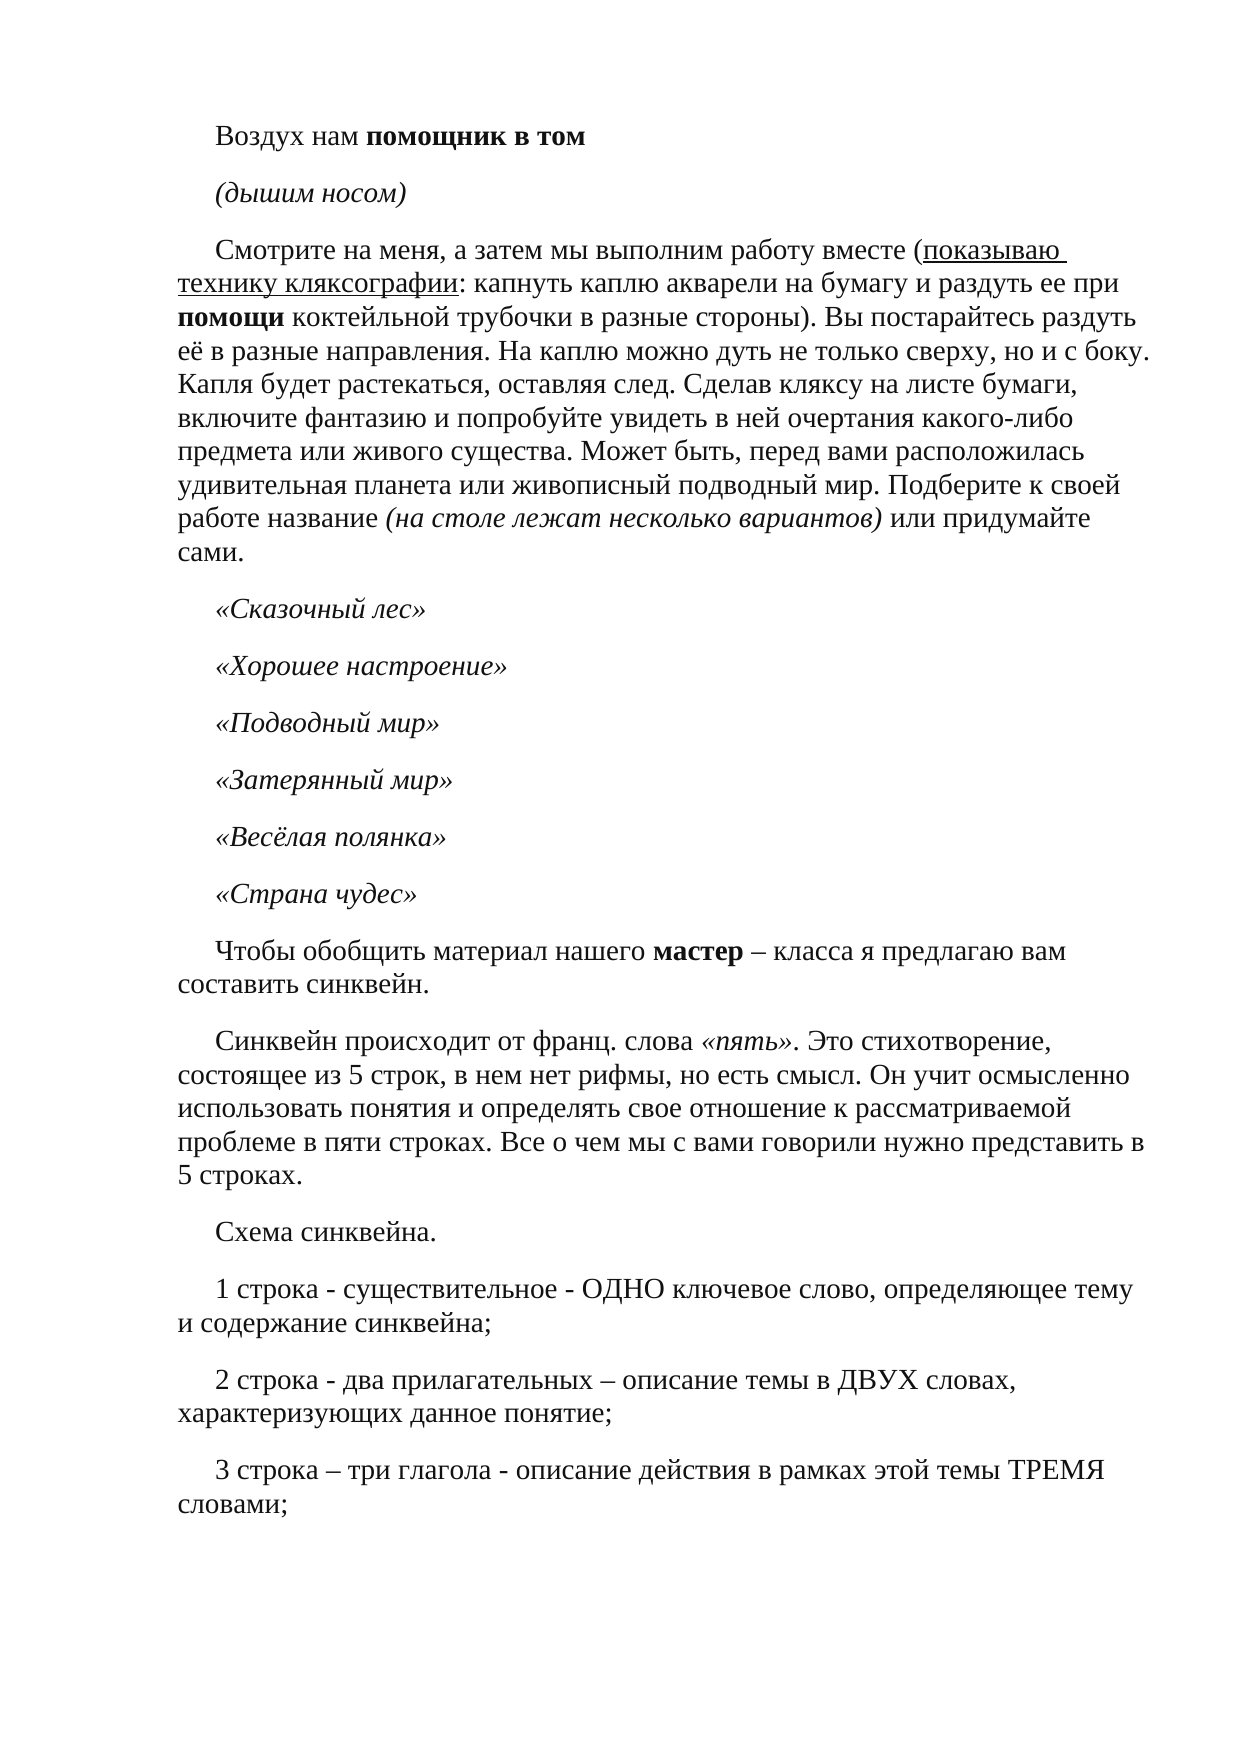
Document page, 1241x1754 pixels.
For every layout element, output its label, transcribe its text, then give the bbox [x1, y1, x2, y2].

text «Хорошее настроение» [177, 648, 1152, 681]
text Смотрите на меня, а затем мы выполним работу вместе (показываю технику кляксографии: капнуть каплю акварели на бумагу и раздуть ее при помощи коктейльной трубочки в разные стороны). Вы постарайтесь раздуть её в разные направления. На каплю можно дуть не только сверху, но и с боку. Капля будет растекаться, оставляя след. Сделав кляксу на листе бумаги, включите фантазию и попробуйте увидеть в ней очертания какого-либо предмета или живого существа. Может быть, перед вами расположилась удивительная планета или живописный подводный мир. Подберите к своей работе название (на столе лежат несколько вариантов) или придумайте сами. [177, 232, 1152, 567]
text «Сказочный лес» [177, 591, 1152, 624]
text Схема синквейна. [177, 1214, 1152, 1248]
text (дышим носом) [177, 175, 1152, 209]
text 3 строка – три глагола - описание действия в рамках этой темы ТРЕМЯ словами; [177, 1452, 1152, 1519]
text 1 строка - существительное - ОДНО ключевое слово, определяющее тему и содержание синквейна; [177, 1271, 1152, 1338]
text «Весёлая полянка» [177, 819, 1152, 852]
text 2 строка - два прилагательных – описание темы в ДВУХ словах, характеризующих данное понятие; [177, 1362, 1152, 1429]
text «Затерянный мир» [177, 762, 1152, 795]
text Синквейн происходит от франц. слова «пять». Это стихотворение, состоящее из 5 строк, в нем нет рифмы, но есть смысл. Он учит осмысленно использовать понятия и определять свое отношение к рассматриваемой проблеме в пяти строках. Все о чем мы с вами говорили нужно представить в 5 строках. [177, 1023, 1152, 1191]
text Чтобы обобщить материал нашего мастер – класса я предлагаю вам составить синквейн. [177, 933, 1152, 1000]
text «Подводный мир» [177, 705, 1152, 738]
text «Страна чудес» [177, 876, 1152, 909]
text Воздух нам помощник в том [177, 118, 1152, 152]
